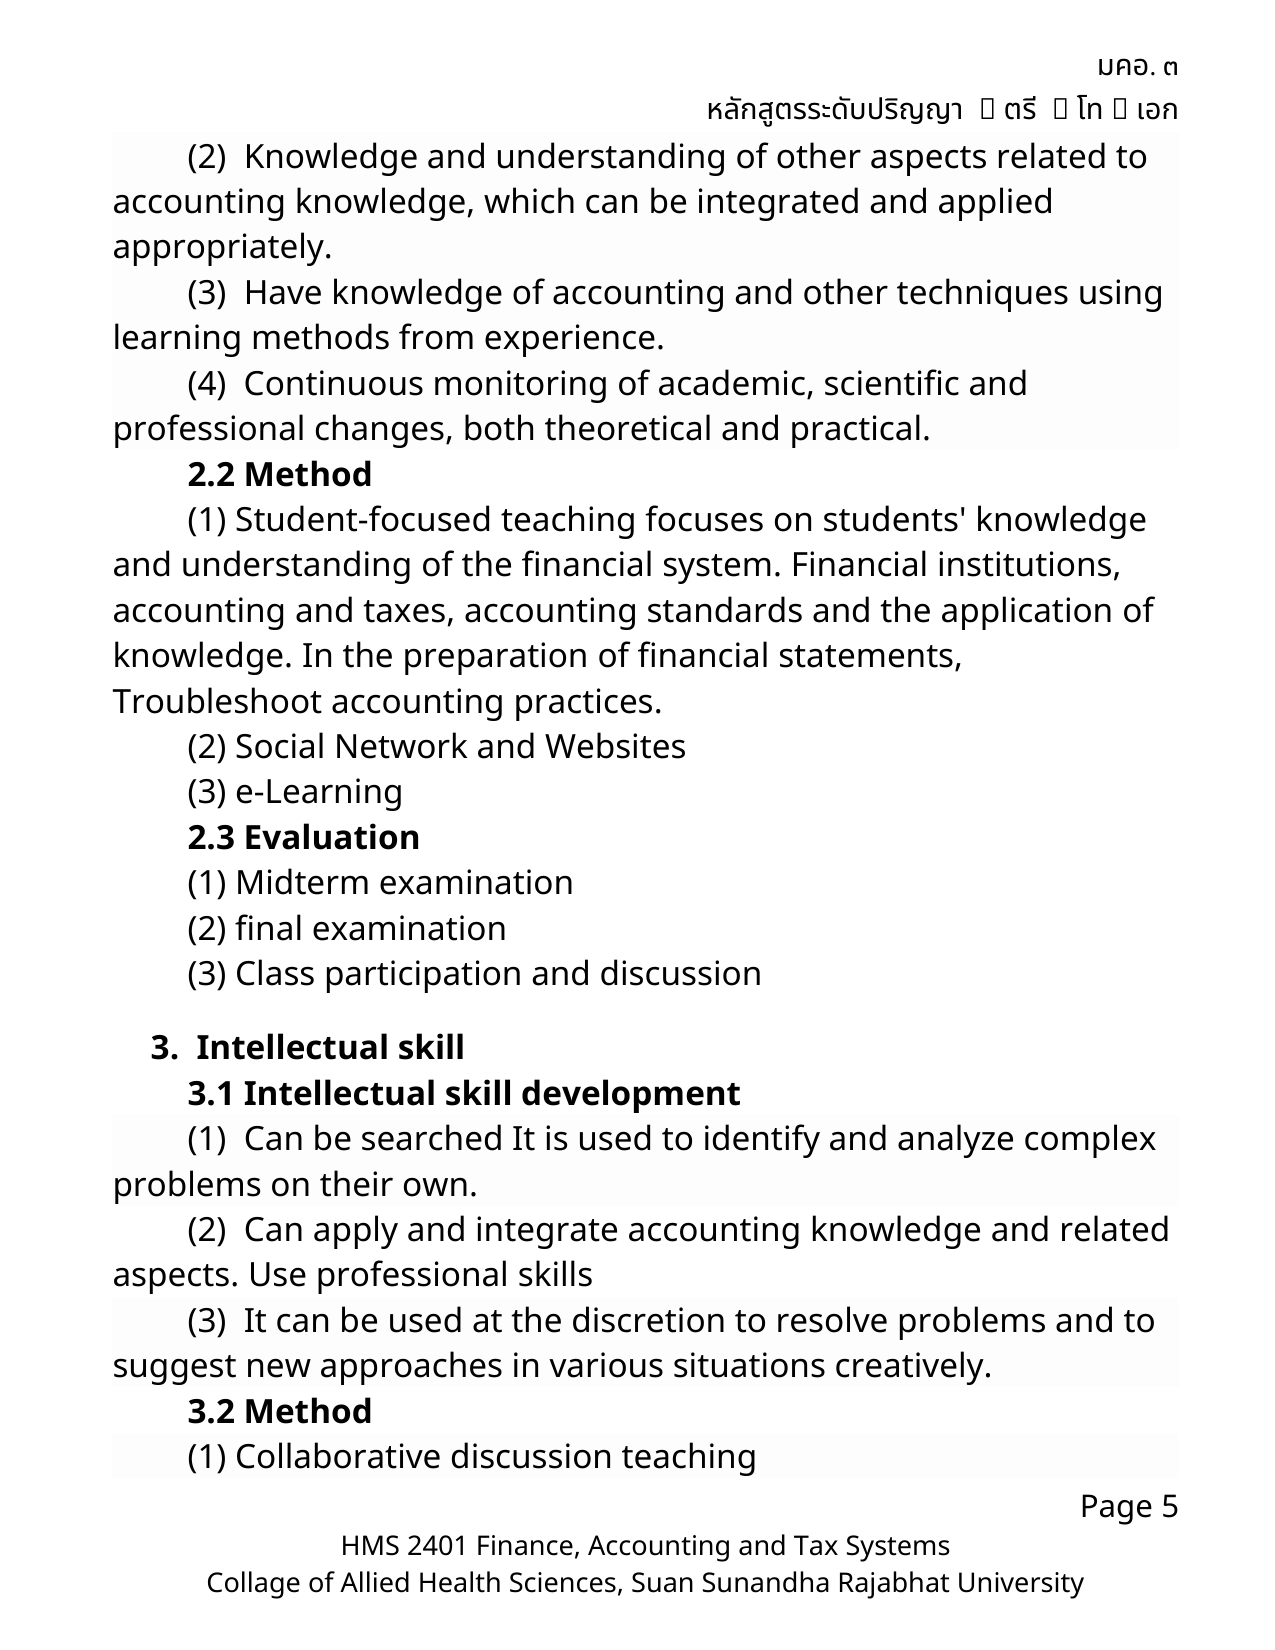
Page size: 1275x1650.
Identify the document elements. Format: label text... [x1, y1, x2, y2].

text (1) Can be searched It is used to identify and analyze complex problems on their own. [112, 1115, 1179, 1206]
text (2) Can apply and integrate accounting knowledge and related aspects. Use professional skills [112, 1206, 1179, 1297]
text (3) It can be used at the discretion to resolve problems and to suggest new approaches in various situations creatively. [112, 1297, 1179, 1387]
text 3. Intellectual skill [142, 1024, 1179, 1069]
text (3) Have knowledge of accounting and other techniques using learning methods from experience. [112, 269, 1179, 359]
text 2.2 Method [112, 450, 1179, 496]
text (3) e-Learning [112, 768, 1179, 814]
text (1) Student-focused teaching focuses on students' knowledge and understanding of the financial system. Financial institutions, accounting and taxes, accounting standards and the application of knowledge. In the preparation of financial statements, Troubleshoot accounting practices. [112, 496, 1179, 723]
text 3.2 Method [112, 1387, 1179, 1433]
text (1) Midterm examination [112, 859, 1179, 904]
text (2) Social Network and Websites [112, 723, 1179, 768]
text (2) final examination [112, 904, 1179, 950]
text (2) Knowledge and understanding of other aspects related to accounting knowledge, which can be integrated and applied appropriately. [112, 132, 1179, 269]
text (4) Continuous monitoring of academic, scientific and professional changes, both theoretical and practical. [112, 359, 1179, 450]
text (3) Class participation and discussion [112, 950, 1179, 995]
text 3.1 Intellectual skill development [112, 1069, 1179, 1115]
text 2.3 Evaluation [187, 814, 1179, 859]
text (1) Collaborative discussion teaching [112, 1433, 1179, 1478]
